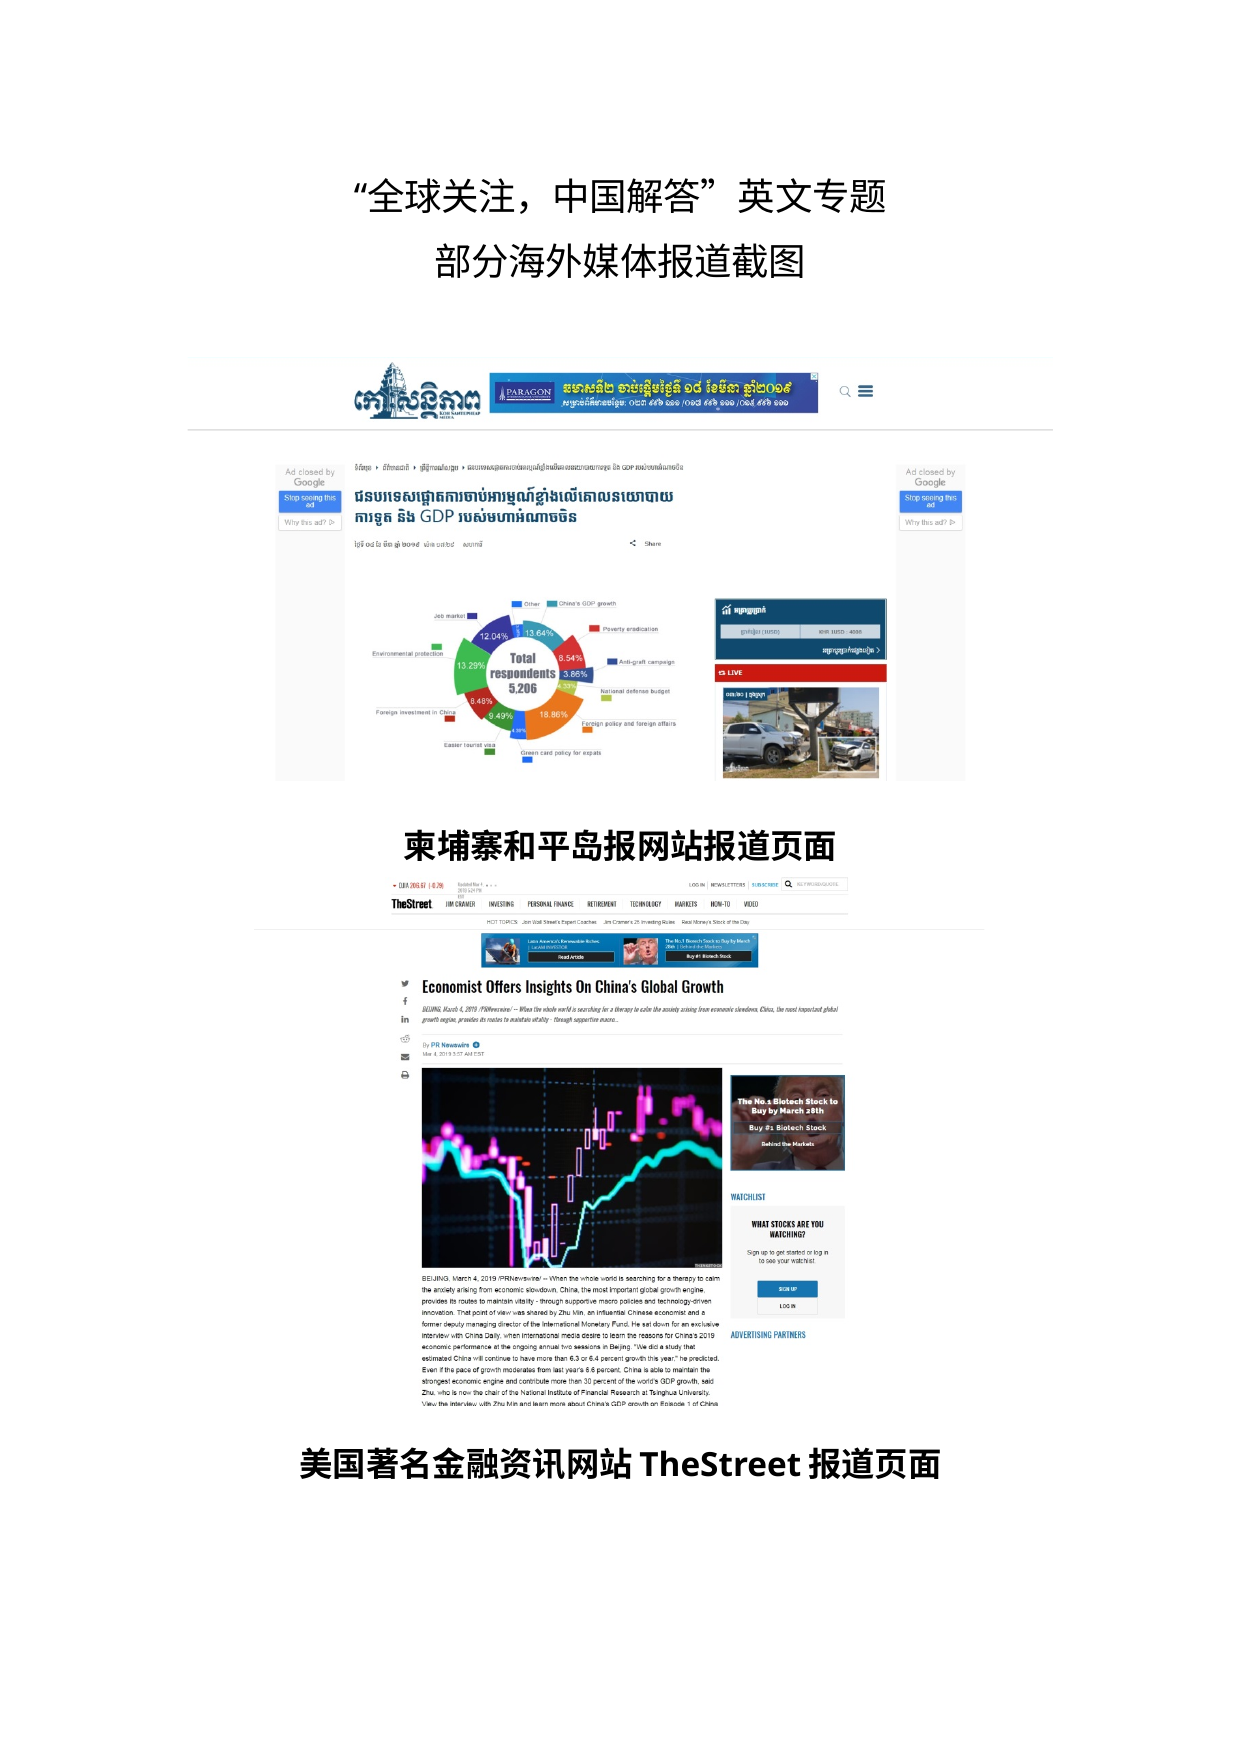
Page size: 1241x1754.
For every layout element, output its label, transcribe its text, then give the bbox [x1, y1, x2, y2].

picture [254, 877, 985, 1406]
text “全球关注，中国解答”英文专题 [187, 162, 1053, 227]
text 柬埔寨和平岛报网站报道页面 [187, 812, 1053, 877]
text 部分海外媒体报道截图 [187, 227, 1053, 292]
text 美国著名金融资讯网站TheStreet报道页面 [187, 1429, 1053, 1494]
picture [187, 357, 1053, 781]
